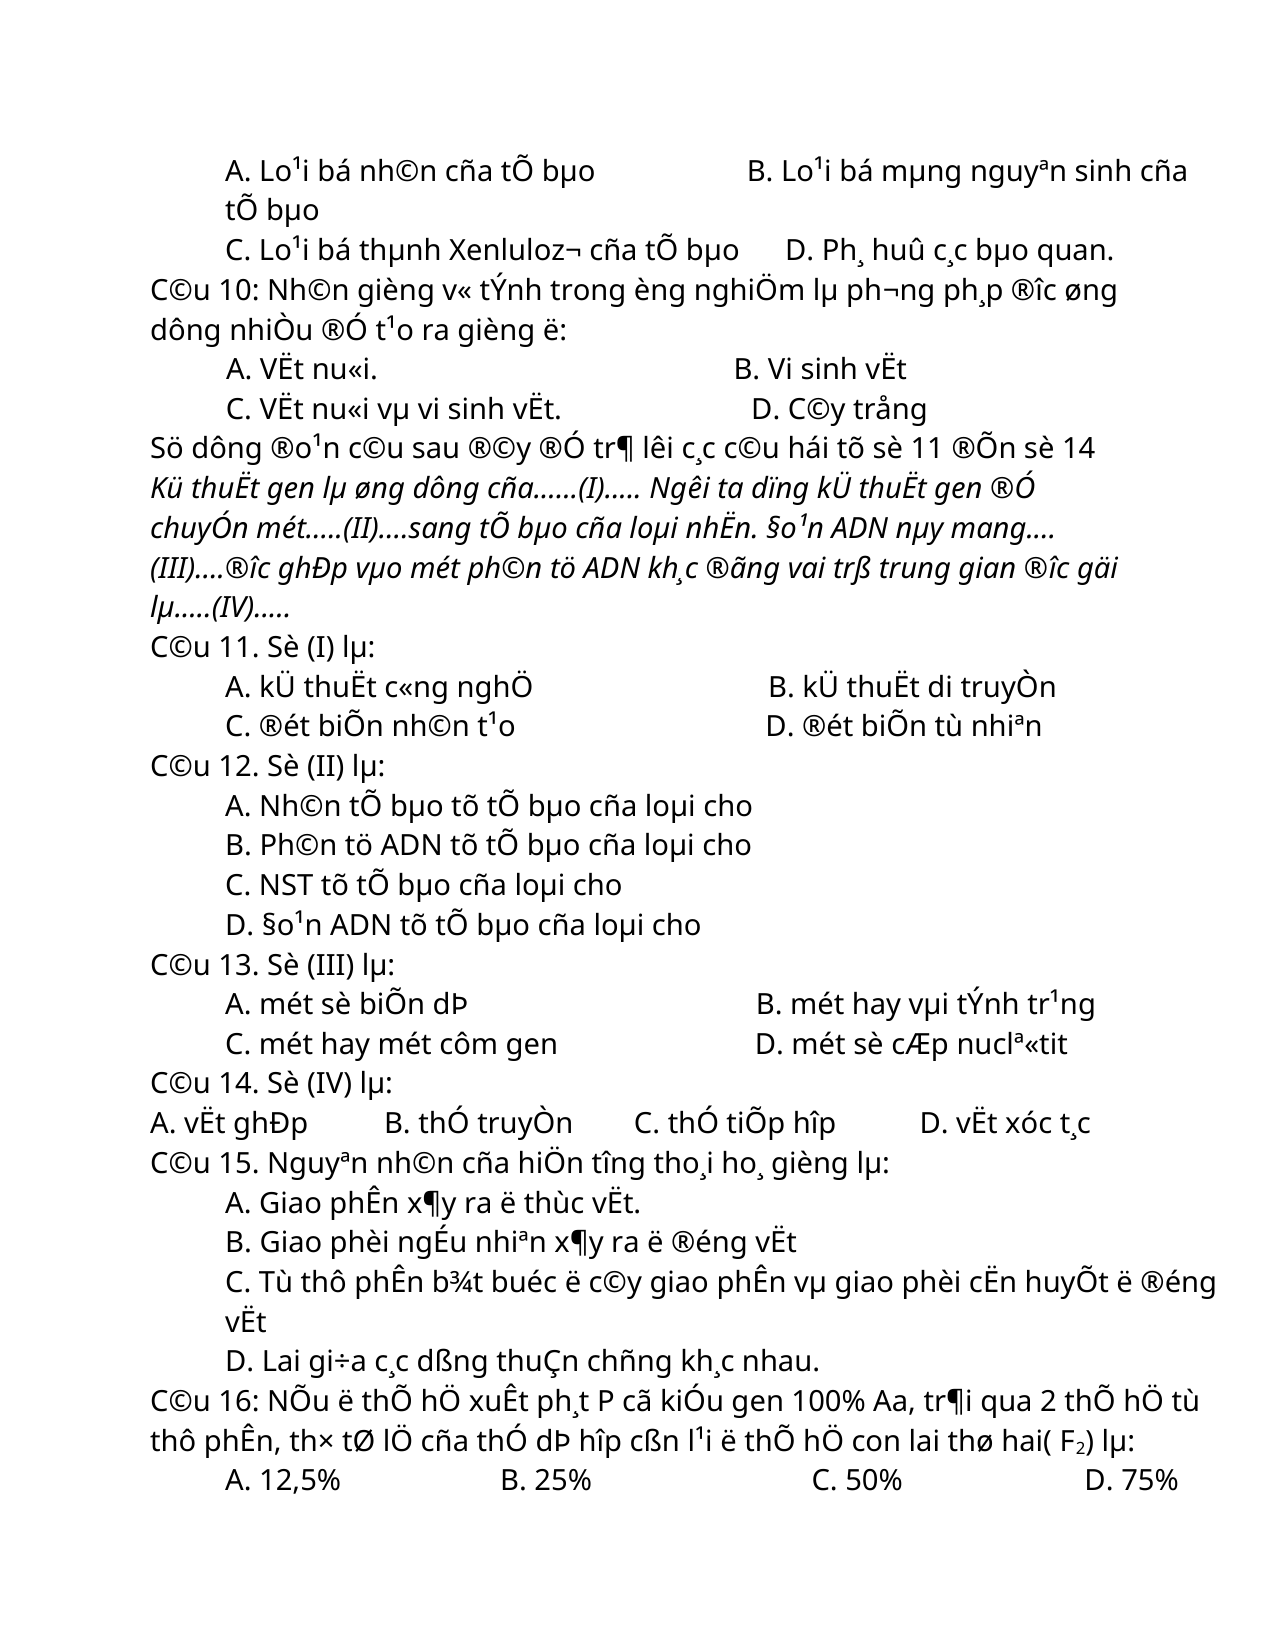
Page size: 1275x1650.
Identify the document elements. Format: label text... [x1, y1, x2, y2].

text D. Lai gi÷a c¸c dßng thuÇn chñng kh¸c nhau. [225, 1341, 1219, 1380]
text A. kÜ thuËt c«ng nghÖ B. kÜ thuËt di truyÒn [225, 666, 1219, 706]
text A. Nh©n tÕ bµo tõ tÕ bµo cña loµi cho [225, 785, 1219, 825]
text C. VËt nu«i vµ vi sinh vËt. D. C©y trång [150, 388, 1125, 428]
text C©u 14. Sè (IV) lµ: [150, 1063, 1219, 1102]
text A. VËt nu«i. B. Vi sinh vËt [150, 348, 1125, 388]
text C©u 13. Sè (III) lµ: [150, 944, 1219, 983]
text C. NST tõ tÕ bµo cña loµi cho [225, 864, 1219, 904]
text Kü thuËt gen lµ øng dông cña......(I)..... Ng­êi ta dïng kÜ thuËt gen ®Ó chuyÓn mét.....(II)....sang tÕ bµo cña loµi nhËn. §o¹n ADN nµy mang....(III)....®­îc ghÐp vµo mét ph©n tö ADN kh¸c ®ãng vai trß trung gian ®­îc gäi lµ.....(IV)..... [150, 467, 1125, 626]
text C. ®ét biÕn nh©n t¹o D. ®ét biÕn tù nhiªn [225, 706, 1219, 745]
text B. Ph©n tö ADN tõ tÕ bµo cña loµi cho [225, 825, 1219, 864]
text C. mét hay mét côm gen D. mét sè cÆp nuclª«tit [225, 1023, 1219, 1063]
text C©u 10: Nh©n gièng v« tÝnh trong èng nghiÖm lµ ph­¬ng ph¸p ®­îc øng dông nhiÒu ®Ó t¹o ra gièng ë: [150, 269, 1125, 348]
text C©u 15. Nguyªn nh©n cña hiÖn t­îng tho¸i ho¸ gièng lµ: [150, 1142, 1219, 1182]
text D. §o¹n ADN tõ tÕ bµo cña loµi cho [225, 904, 1219, 944]
text A. mét sè biÕn dÞ B. mét hay vµi tÝnh tr¹ng [225, 983, 1219, 1023]
text Sö dông ®o¹n c©u sau ®©y ®Ó tr¶ lêi c¸c c©u hái tõ sè 11 ®Õn sè 14 [150, 428, 1125, 467]
text C©u 16: NÕu ë thÕ hÖ xuÊt ph¸t P cã kiÓu gen 100% Aa, tr¶i qua 2 thÕ hÖ tù thô phÊn, th× tØ lÖ cña thÓ dÞ hîp cßn l¹i ë thÕ hÖ con lai thø hai( F2) lµ: [150, 1380, 1219, 1460]
text A. Giao phÊn x¶y ra ë thùc vËt. [225, 1182, 1219, 1222]
text A. 12,5% B. 25% C. 50% D. 75% [225, 1460, 1219, 1499]
text C©u 12. Sè (II) lµ: [150, 745, 1219, 785]
text A. vËt ghÐp B. thÓ truyÒn C. thÓ tiÕp hîp D. vËt xóc t¸c [150, 1102, 1219, 1142]
text C. Lo¹i bá thµnh Xenluloz¬ cña tÕ bµo D. Ph¸ huû c¸c bµo quan. [225, 229, 1219, 269]
text B. Giao phèi ngÉu nhiªn x¶y ra ë ®éng vËt [225, 1222, 1219, 1261]
text C. Tù thô phÊn b¾t buéc ë c©y giao phÊn vµ giao phèi cËn huyÕt ë ®éng vËt [225, 1261, 1219, 1341]
text A. Lo¹i bá nh©n cña tÕ bµo B. Lo¹i bá mµng nguyªn sinh cña tÕ bµo [225, 150, 1219, 229]
text C©u 11. Sè (I) lµ: [150, 626, 1125, 666]
